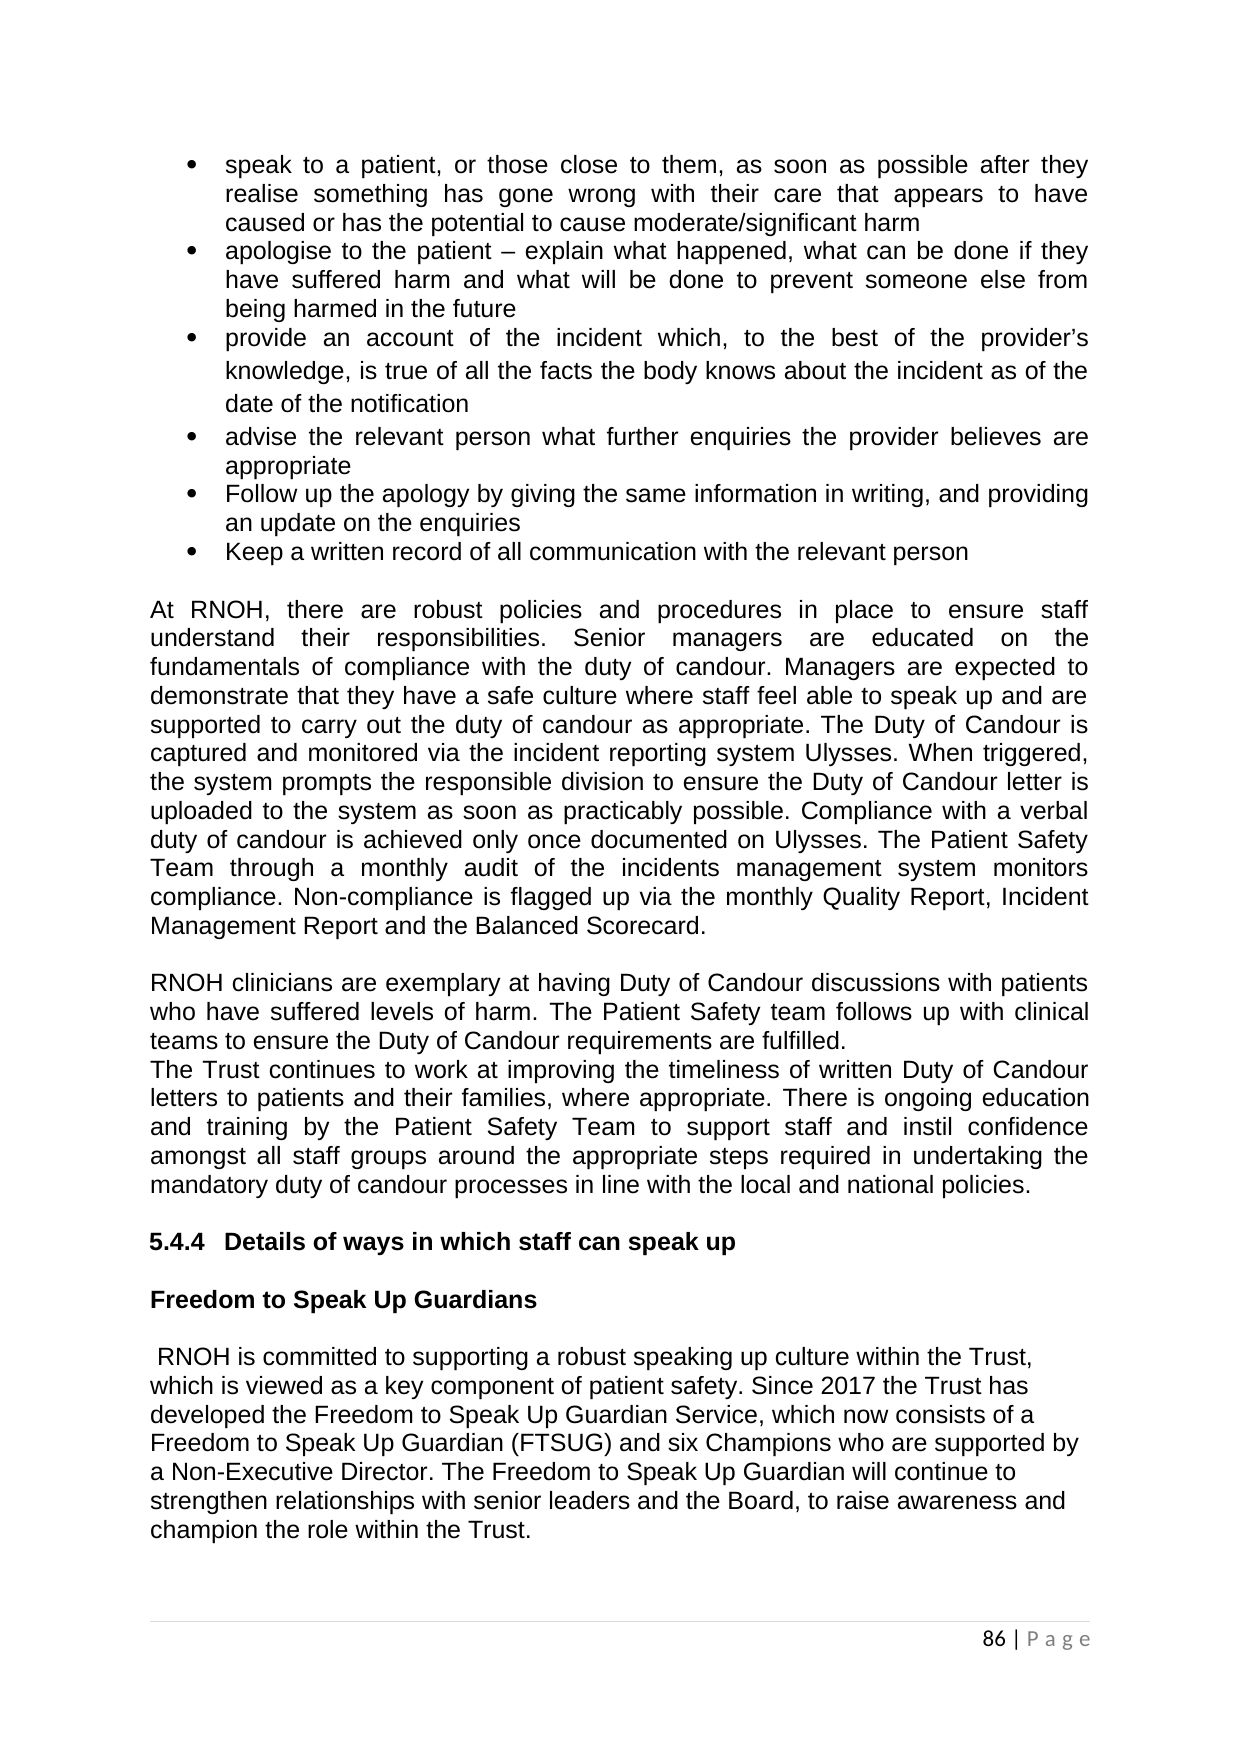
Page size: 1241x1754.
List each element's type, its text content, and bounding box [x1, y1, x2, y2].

list speak to a patient, or those close to them, as soon as possible after they realise something has gone wrong with their care that appears to have caused or has the potential to cause moderate/significant harm [187, 150, 1090, 236]
text Freedom to Speak Up Guardians [150, 1285, 1090, 1313]
text RNOH is committed to supporting a robust speaking up culture within the Trust, which is viewed as a key component of patient safety. Since 2017 the Trust has developed the Freedom to Speak Up Guardian Service, which now consists of a Freedom to Speak Up Guardian (FTSUG) and six Champions who are supported by a Non-Executive Director. The Freedom to Speak Up Guardian will continue to strengthen relationships with senior leaders and the Board, to raise awareness and champion the role within the Trust. [150, 1342, 1090, 1543]
text RNOH clinicians are exemplary at having Duty of Candour discussions with patients who have suffered levels of harm. The Patient Safety team follows up with clinical teams to ensure the Duty of Candour requirements are fulfilled. [150, 968, 1090, 1055]
list Keep a written record of all communication with the relevant person [187, 537, 1090, 566]
subtitle Details of ways in which staff can speak up [149, 1227, 1090, 1256]
list Follow up the apology by giving the same information in writing, and providing an update on the enquiries [187, 479, 1090, 537]
list provide an account of the incident which, to the best of the provider’s knowledge, is true of all the facts the body knows about the incident as of the date of the notification [187, 323, 1090, 418]
text The Trust continues to work at improving the timeliness of written Duty of Candour letters to patients and their families, where appropriate. There is ongoing education and training by the Patient Safety Team to support staff and instil confidence amongst all staff groups around the appropriate steps required in undertaking the mandatory duty of candour processes in line with the local and national policies. [150, 1055, 1090, 1198]
list advise the relevant person what further enquiries the provider believes are appropriate [187, 422, 1090, 479]
text At RNOH, there are robust policies and procedures in place to ensure staff understand their responsibilities. Senior managers are educated on the fundamentals of compliance with the duty of candour. Managers are expected to demonstrate that they have a safe culture where staff feel able to speak up and are supported to carry out the duty of candour as appropriate. The Duty of Candour is captured and monitored via the incident reporting system Ulysses. When triggered, the system prompts the responsible division to ensure the Duty of Candour letter is uploaded to the system as soon as practicably possible. Compliance with a verbal duty of candour is achieved only once documented on Ulysses. The Patient Safety Team through a monthly audit of the incidents management system monitors compliance. Non-compliance is flagged up via the monthly Quality Report, Incident Management Report and the Balanced Scorecard. [150, 595, 1090, 940]
list apologise to the patient – explain what happened, what can be done if they have suffered harm and what will be done to prevent someone else from being harmed in the future [187, 236, 1090, 323]
